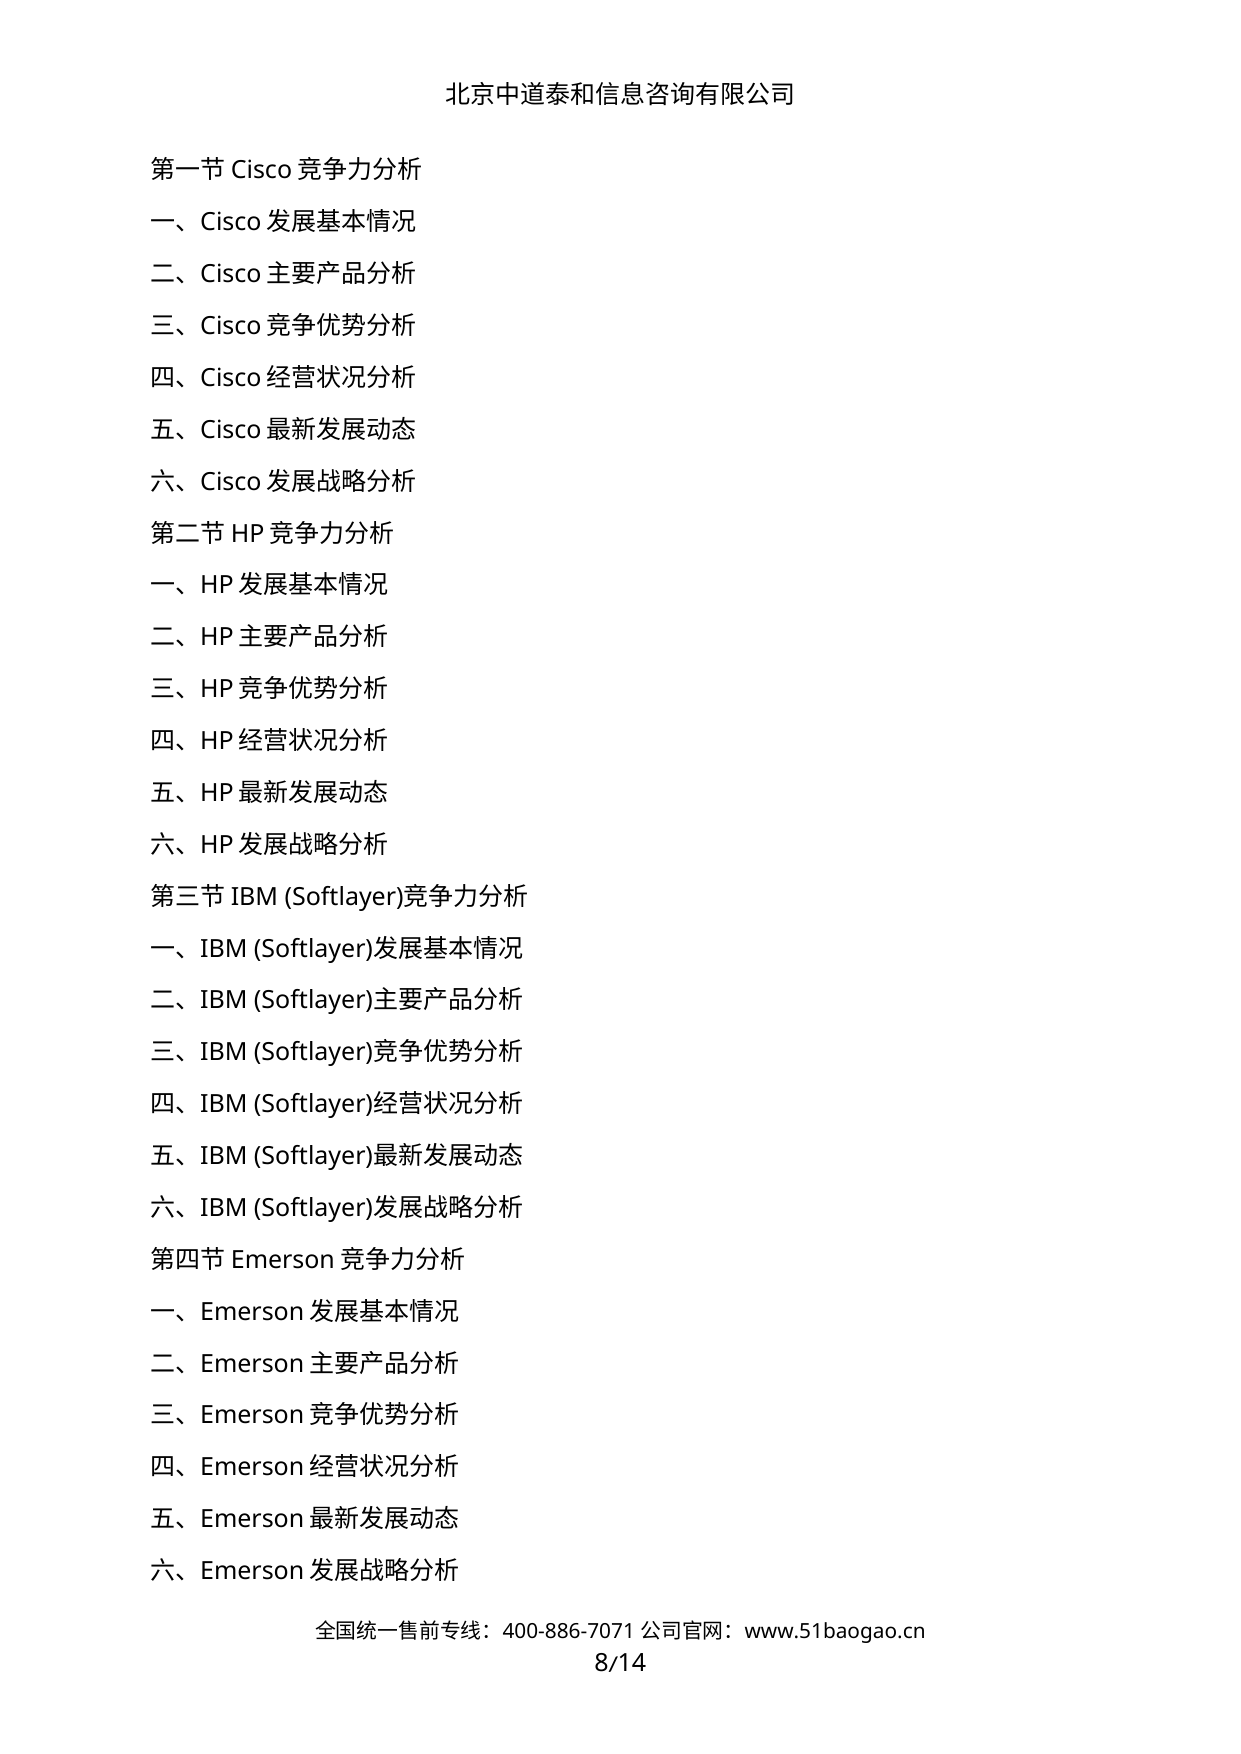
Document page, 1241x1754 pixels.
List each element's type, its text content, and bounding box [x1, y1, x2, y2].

text 二、IBM (Softlayer)主要产品分析 [150, 980, 1090, 1016]
text 四、Cisco经营状况分析 [150, 357, 1090, 394]
text 三、HP竞争优势分析 [150, 669, 1090, 705]
text 六、Emerson发展战略分析 [150, 1551, 1090, 1587]
text 二、Emerson主要产品分析 [150, 1343, 1090, 1379]
text 五、HP最新发展动态 [150, 772, 1090, 809]
text 六、IBM (Softlayer)发展战略分析 [150, 1187, 1090, 1224]
text 三、Emerson竞争优势分析 [150, 1395, 1090, 1431]
text 五、Emerson最新发展动态 [150, 1499, 1090, 1535]
text 一、Emerson发展基本情况 [150, 1291, 1090, 1327]
text 四、IBM (Softlayer)经营状况分析 [150, 1084, 1090, 1120]
text 三、Cisco竞争优势分析 [150, 306, 1090, 342]
text 二、HP主要产品分析 [150, 617, 1090, 653]
text 一、HP发展基本情况 [150, 565, 1090, 601]
text 二、Cisco主要产品分析 [150, 254, 1090, 290]
text 六、HP发展战略分析 [150, 824, 1090, 861]
text 六、Cisco发展战略分析 [150, 461, 1090, 497]
text 四、Emerson经营状况分析 [150, 1447, 1090, 1483]
text 四、HP经营状况分析 [150, 721, 1090, 757]
text 第一节 Cisco竞争力分析 [150, 150, 1090, 186]
text 第三节 IBM (Softlayer)竞争力分析 [150, 876, 1090, 912]
text 一、Cisco发展基本情况 [150, 202, 1090, 238]
text 三、IBM (Softlayer)竞争优势分析 [150, 1032, 1090, 1068]
text 一、IBM (Softlayer)发展基本情况 [150, 928, 1090, 964]
text 五、Cisco最新发展动态 [150, 409, 1090, 446]
text 第二节 HP竞争力分析 [150, 513, 1090, 549]
text 第四节 Emerson竞争力分析 [150, 1239, 1090, 1276]
text 五、IBM (Softlayer)最新发展动态 [150, 1136, 1090, 1172]
